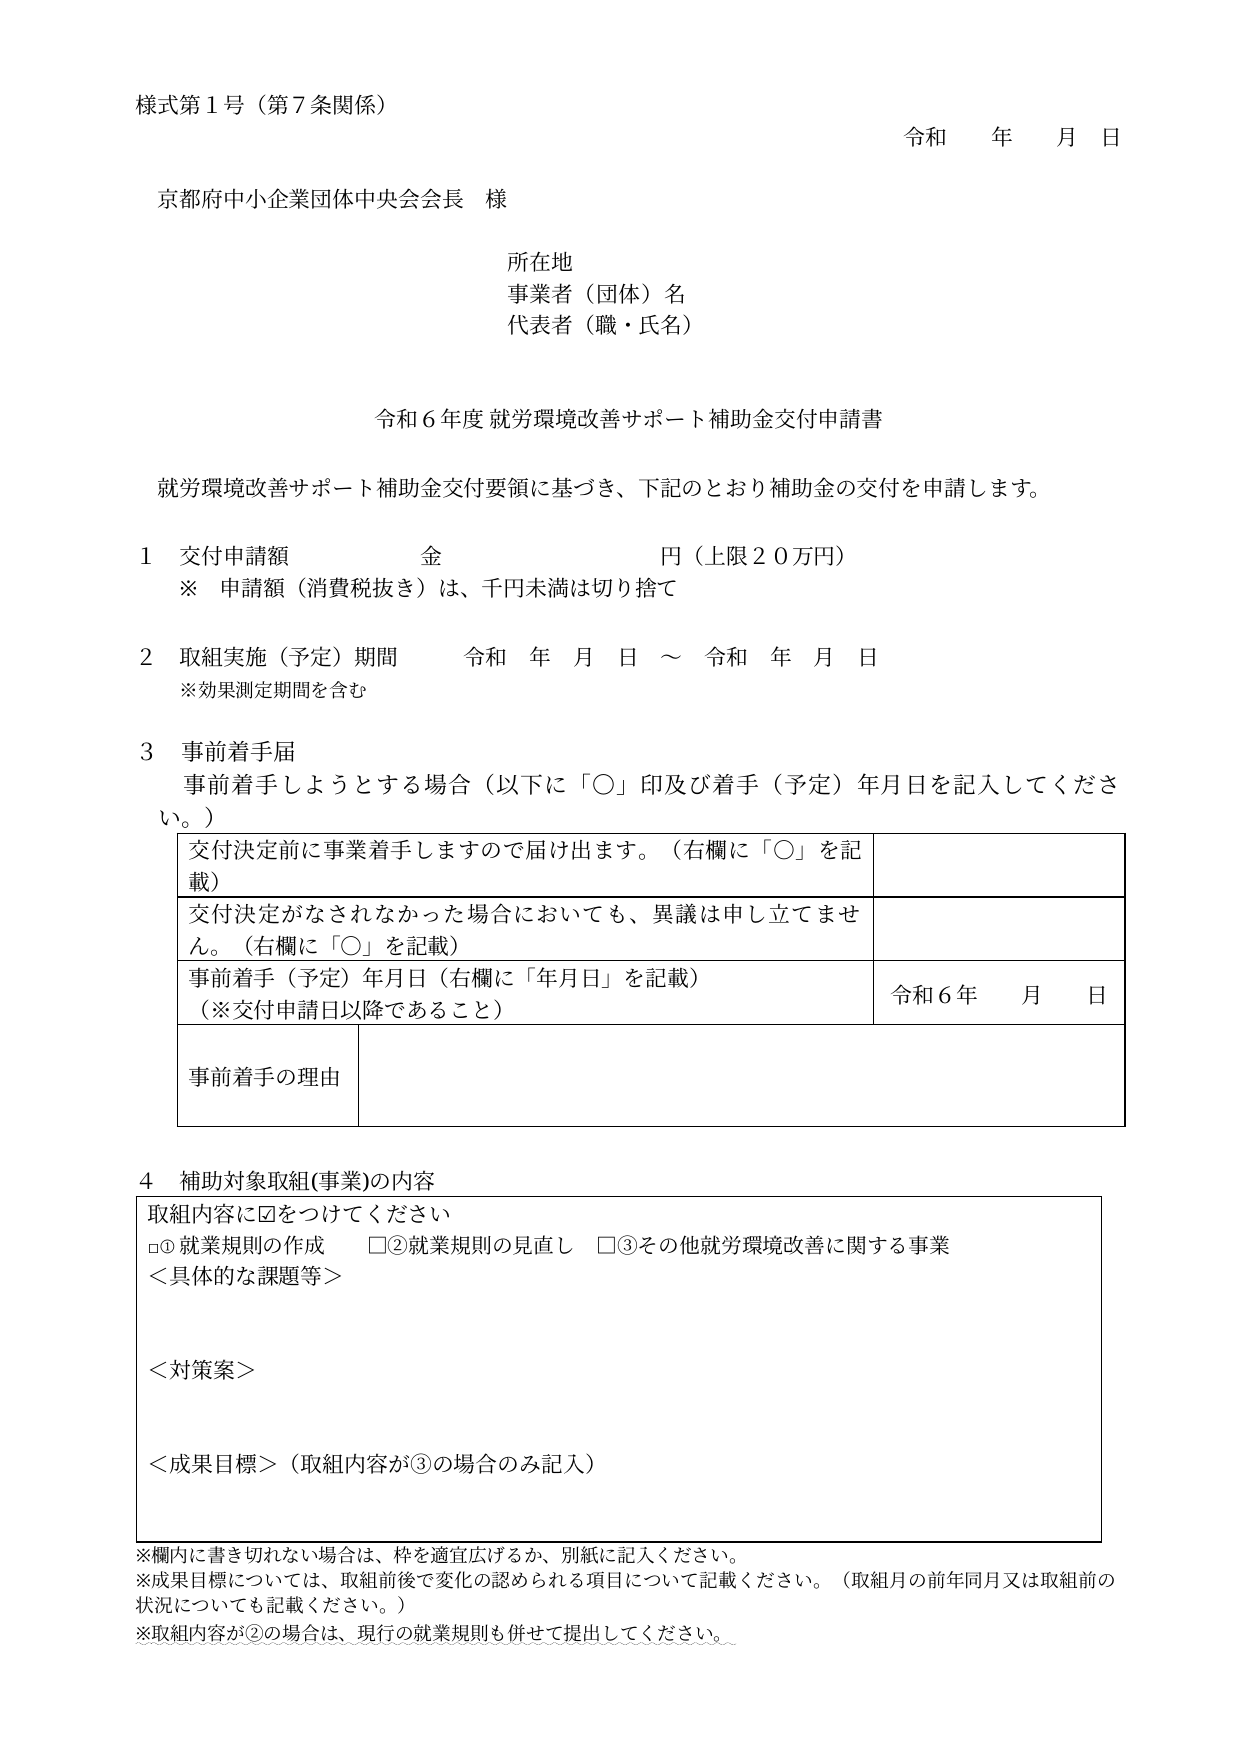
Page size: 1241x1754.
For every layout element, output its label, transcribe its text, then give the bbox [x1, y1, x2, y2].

table_header [874, 834, 1124, 896]
text 様式第１号（第７条関係） [136, 88, 1122, 120]
text 事業者（団体）名 [507, 277, 1122, 308]
text 就労環境改善サポート補助金交付要領に基づき、下記のとおり補助金の交付を申請します。 [136, 471, 1122, 502]
text 代表者（職・氏名） [507, 308, 1122, 340]
text 京都府中小企業団体中央会会長 様 [136, 183, 1122, 214]
table_cell 事前着手の理由 [178, 1025, 358, 1126]
table_header 交付決定前に事業着手しますので届け出ます。（右欄に「○」を記載） [178, 834, 873, 896]
table_cell [359, 1025, 1124, 1126]
table_cell [874, 898, 1124, 960]
text ※成果目標については、取組前後で変化の認められる項目について記載ください。（取組月の前年同月又は取組前の状況についても記載ください。） [136, 1567, 1122, 1617]
table_cell 交付決定がなされなかった場合においても、異議は申し立てません。（右欄に「○」を記載） [178, 898, 873, 960]
text ※効果測定期間を含む [136, 671, 1122, 702]
text ３ 事前着手届 [136, 734, 1122, 767]
table_cell 事前着手（予定）年月日（右欄に「年月日」を記載） （※交付申請日以降であること） [178, 961, 873, 1024]
text ※取組内容が②の場合は、現行の就業規則も併せて提出してください。 [136, 1617, 1122, 1647]
text 令和 年 月 日 [136, 120, 1122, 151]
text 令和６年度 就労環境改善サポート補助金交付申請書 [136, 402, 1122, 434]
table_header 取組内容に☑をつけてください □①就業規則の作成 □②就業規則の見直し □③その他就労環境改善に関する事業 ＜具体的な課題等＞ ＜対策案＞ ＜成果目標＞（取組内容が③の場合のみ記入） [137, 1197, 1101, 1541]
text ※欄内に書き切れない場合は、枠を適宜広げるか、別紙に記入ください。 [136, 1542, 1122, 1567]
text ※ 申請額（消費税抜き）は、千円未満は切り捨て [136, 571, 1122, 603]
text ２ 取組実施（予定）期間 令和 年 月 日 ～ 令和 年 月 日 [136, 640, 1122, 671]
text ４ 補助対象取組(事業)の内容 [136, 1164, 1122, 1196]
table_cell 令和６年 月 日 [874, 961, 1124, 1024]
text 所在地 [507, 245, 1122, 277]
text 事前着手しようとする場合（以下に「〇」印及び着手（予定）年月日を記入してください。） [136, 767, 1122, 832]
text １ 交付申請額 金 円（上限２０万円） [136, 539, 1122, 571]
